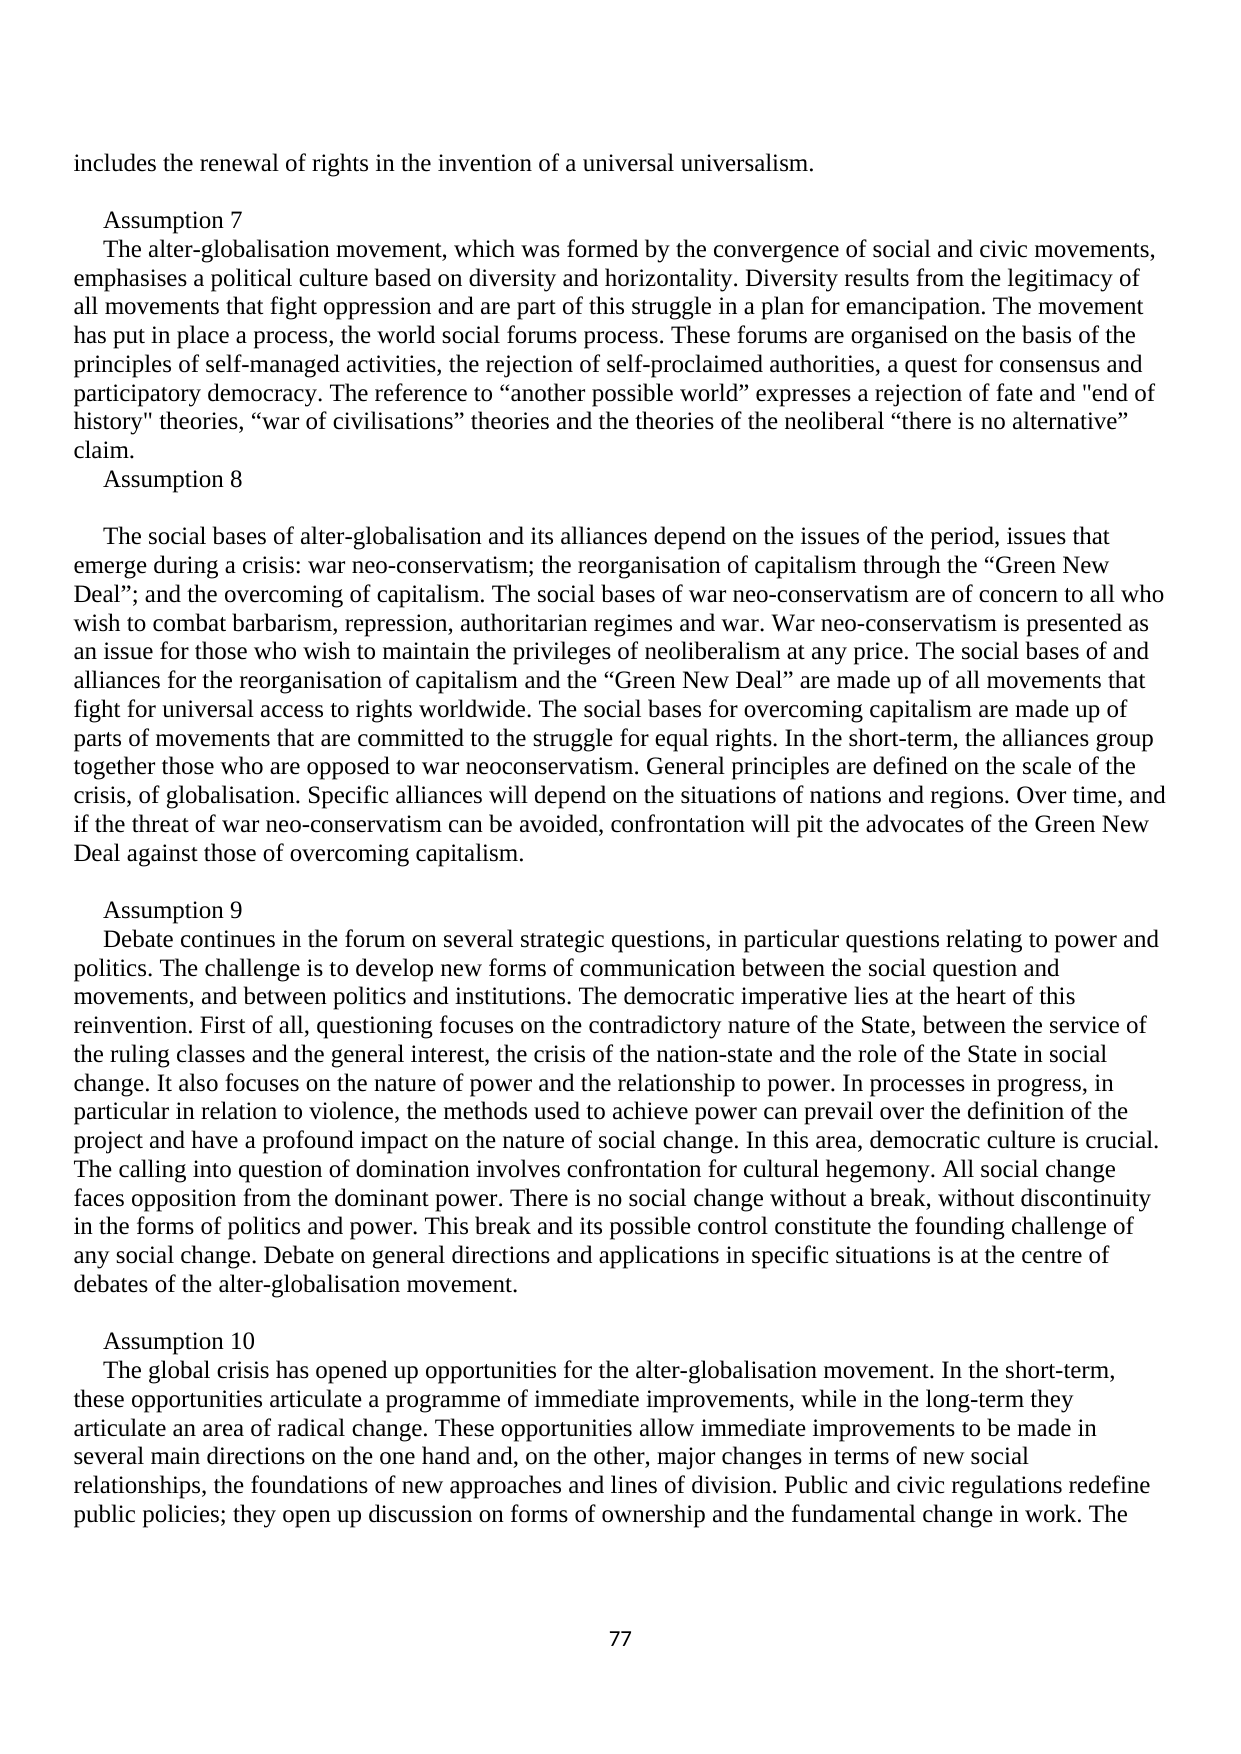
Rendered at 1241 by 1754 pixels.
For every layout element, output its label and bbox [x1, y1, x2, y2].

table_header [73, 148, 1167, 1528]
